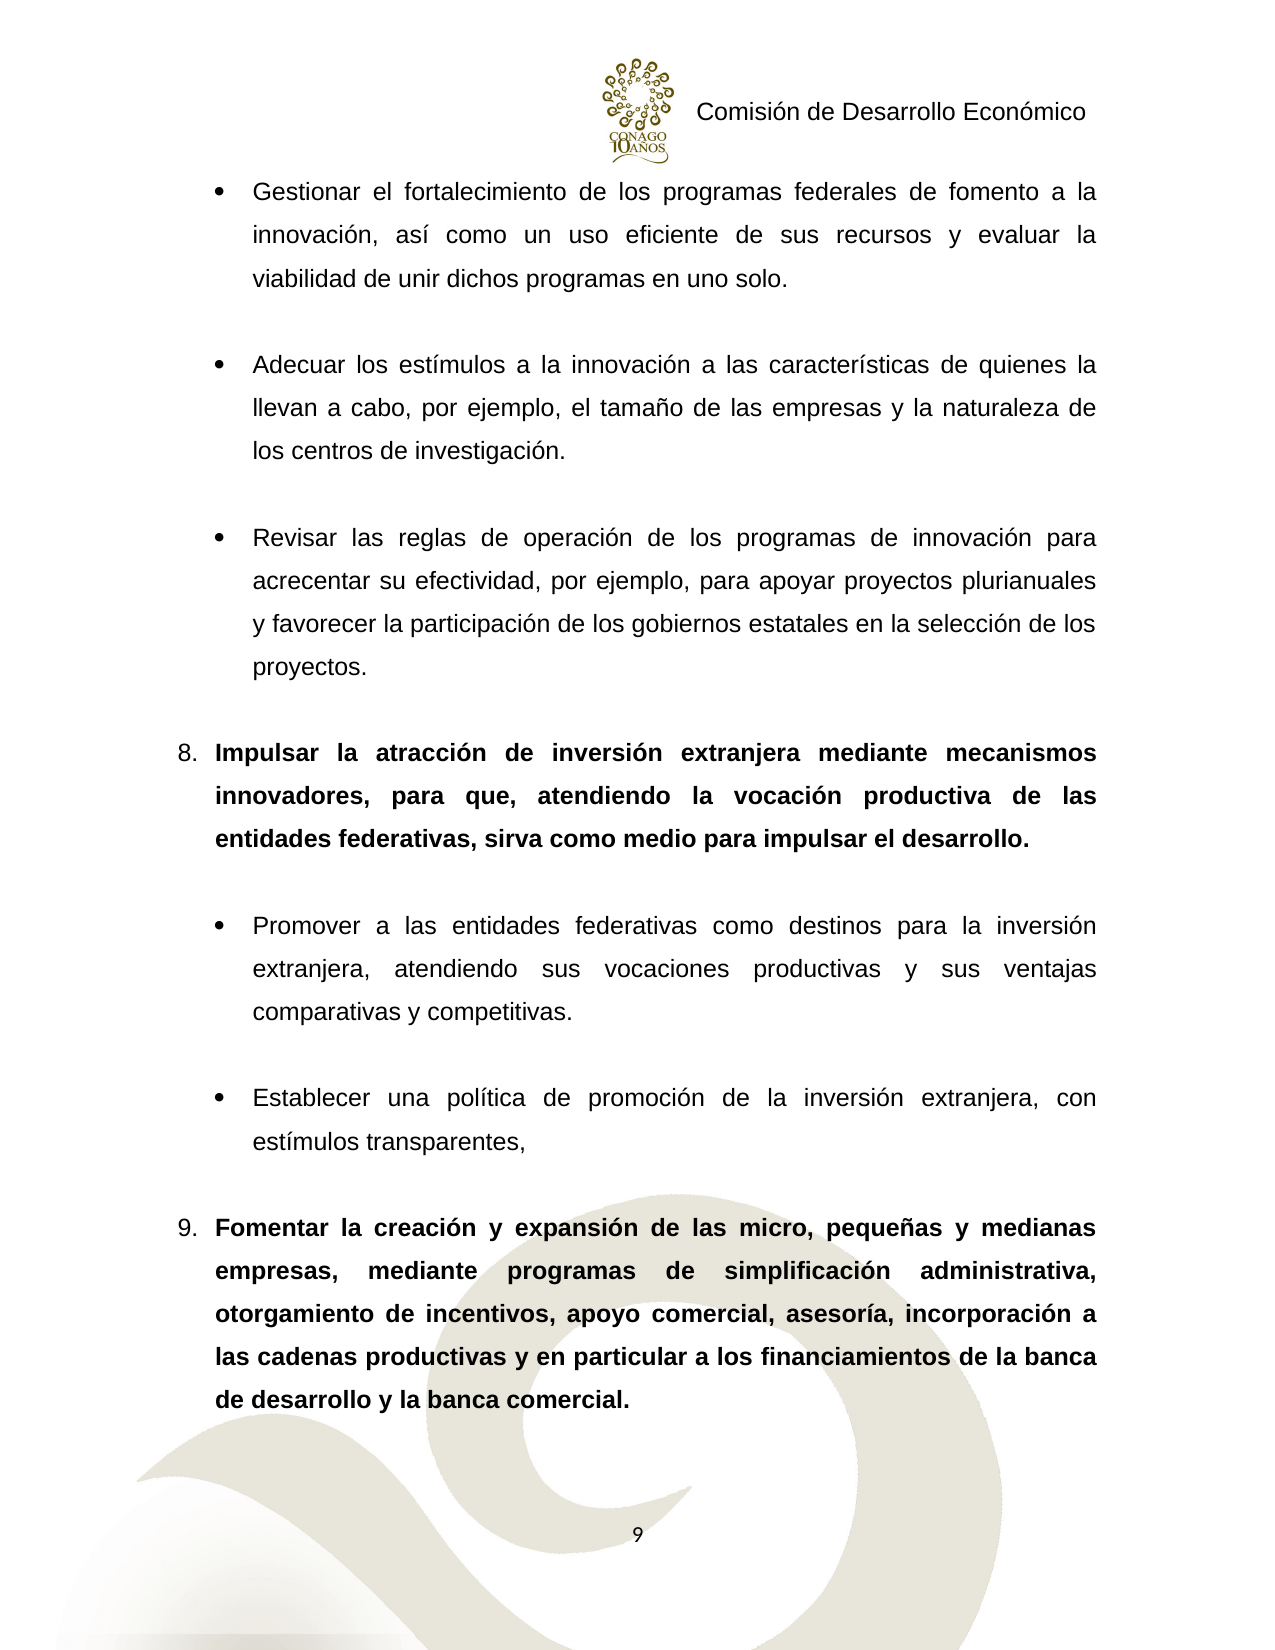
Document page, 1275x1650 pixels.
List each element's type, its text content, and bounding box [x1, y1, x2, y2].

list Establecer una política de promoción de la inversión extranjera, con estímulos transparentes, [215, 1083, 1098, 1155]
list Revisar las reglas de operación de los programas de innovación para acrecentar su efectividad, por ejemplo, para apoyar proyectos plurianuales y favorecer la participación de los gobiernos estatales en la selección de los proyectos. [215, 522, 1098, 681]
list Gestionar el fortalecimiento de los programas federales de fomento a la innovación, así como un uso eficiente de sus recursos y evaluar la viabilidad de unir dichos programas en uno solo. [215, 177, 1098, 292]
list Adecuar los estímulos a la innovación a las características de quienes la llevan a cabo, por ejemplo, el tamaño de las empresas y la naturaleza de los centros de investigación. [215, 350, 1098, 465]
list Fomentar la creación y expansión de las micro, pequeñas y medianas empresas, mediante programas de simplificación administrativa, otorgamiento de incentivos, apoyo comercial, asesoría, incorporación a las cadenas productivas y en particular a los financiamientos de la banca de desarrollo y la banca comercial. [177, 1213, 1098, 1414]
list Promover a las entidades federativas como destinos para la inversión extranjera, atendiendo sus vocaciones productivas y sus ventajas comparativas y competitivas. [215, 911, 1098, 1026]
picture [8, 48, 1263, 1650]
list Impulsar la atracción de inversión extranjera mediante mecanismos innovadores, para que, atendiendo la vocación productiva de las entidades federativas, sirva como medio para impulsar el desarrollo. [177, 738, 1098, 853]
